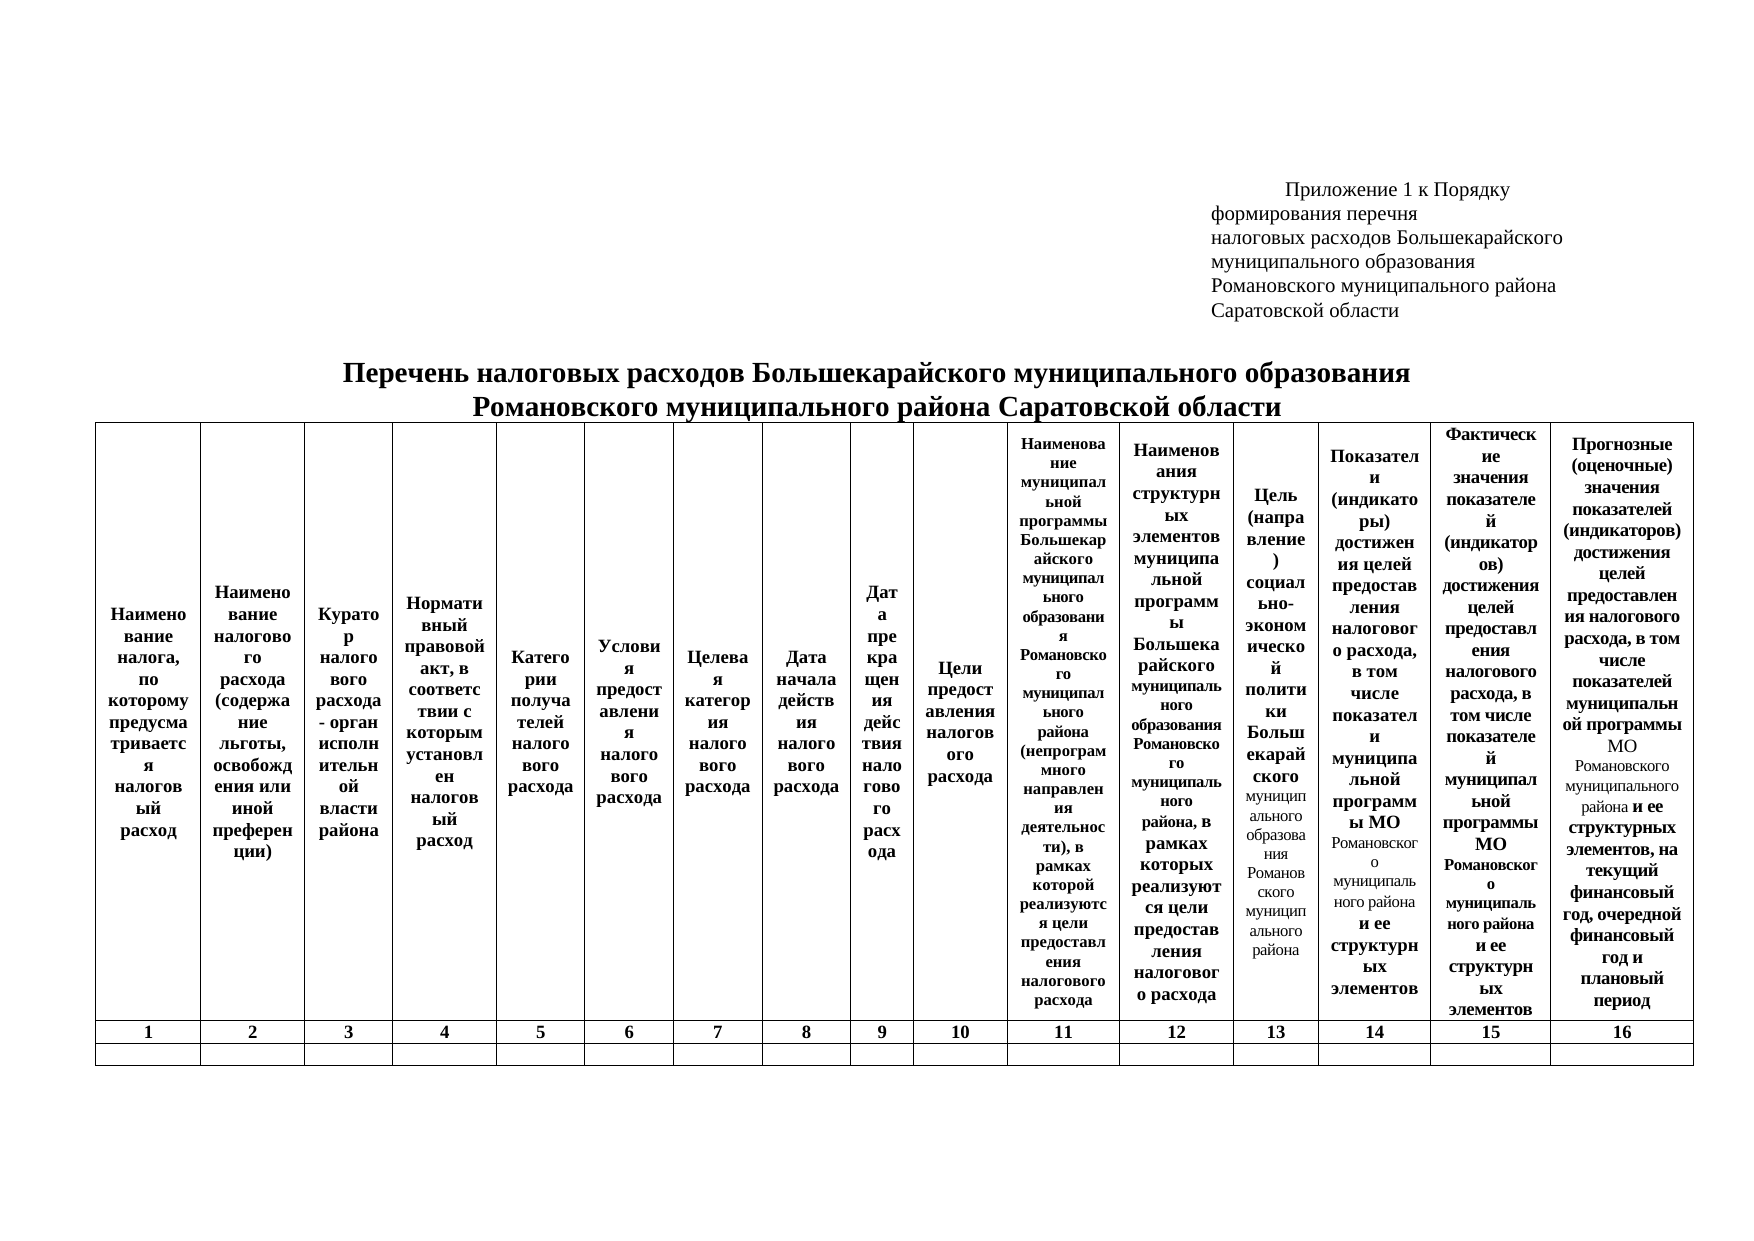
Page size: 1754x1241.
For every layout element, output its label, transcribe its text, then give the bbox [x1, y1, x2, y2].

table_cell 12 [1120, 1021, 1233, 1042]
table_header Куратор налогового расхода - орган исполнительной власти района [305, 423, 392, 1020]
text Приложение 1 к Порядку [1211, 177, 1636, 201]
table_cell [1319, 1044, 1430, 1065]
table_cell [96, 1044, 200, 1065]
table_cell [763, 1044, 850, 1065]
table_header Наименование муниципальной программы Большекарайского муниципального образования Романовского муниципального района (непрограммного направления деятельности), в рамках которой реализуются цели предоставления налогового расхода [1008, 423, 1119, 1020]
table_cell [585, 1044, 673, 1065]
table_header Категории получателей налогового расхода [497, 423, 584, 1020]
table_cell 7 [674, 1021, 762, 1042]
table_cell 15 [1431, 1021, 1550, 1042]
table_header Условия предоставления налогового расхода [585, 423, 673, 1020]
table_cell [1431, 1044, 1550, 1065]
table_cell 6 [585, 1021, 673, 1042]
table_cell 5 [497, 1021, 584, 1042]
text формирования перечня [1211, 201, 1636, 225]
text Перечень налоговых расходов Большекарайского муниципального образования [118, 355, 1636, 389]
table_cell 9 [851, 1021, 913, 1042]
table_header Дата прекращения действия налогового расхода [851, 423, 913, 1020]
table_cell 2 [201, 1021, 304, 1042]
table_cell 16 [1551, 1021, 1693, 1042]
table_header Фактические значения показателей (индикаторов) достижения целей предоставления налогового расхода, в том числе показателей муниципальной программы МО Романовского муниципального района и ее структурных элементов [1431, 423, 1550, 1020]
table_header Прогнозные (оценочные) значения показателей (индикаторов) достижения целей предоставления налогового расхода, в том числе показателей муниципальной программы МО Романовского муниципального района и ее структурных элементов, на текущий финансовый год, очередной финансовый год и плановый период [1551, 423, 1693, 1020]
table_cell 10 [914, 1021, 1007, 1042]
table_cell [305, 1044, 392, 1065]
table_cell [914, 1044, 1007, 1065]
table_cell [393, 1044, 496, 1065]
table_cell [497, 1044, 584, 1065]
text Романовского муниципального района Саратовской области [1211, 273, 1636, 322]
table_cell [1008, 1044, 1119, 1065]
table_cell [674, 1044, 762, 1065]
table_header Наименования структурных элементов муниципальной программы Большекарайского муниципального образования Романовского муниципального района, в рамках которых реализуются цели предоставления налогового расхода [1120, 423, 1233, 1020]
table_cell 11 [1008, 1021, 1119, 1042]
table_cell [201, 1044, 304, 1065]
table_header Целевая категория налогового расхода [674, 423, 762, 1020]
table_cell 14 [1319, 1021, 1430, 1042]
table_cell [1120, 1044, 1233, 1065]
table_cell 13 [1234, 1021, 1318, 1042]
table_cell 4 [393, 1021, 496, 1042]
table_header Нормативный правовой акт, в соответствии с которым установлен налоговый расход [393, 423, 496, 1020]
table_cell [851, 1044, 913, 1065]
table_cell [1234, 1044, 1318, 1065]
table_cell 1 [96, 1021, 200, 1042]
table_cell [1551, 1044, 1693, 1065]
text налоговых расходов Большекарайского муниципального образования [1211, 225, 1636, 273]
table_cell 8 [763, 1021, 850, 1042]
table_header Наименование налогового расхода (содержание льготы, освобождения или иной преференции) [201, 423, 304, 1020]
table_header Цель (направление) социально-экономической политики Большекарайского муниципального образования Романовского муниципального района [1234, 423, 1318, 1020]
text Романовского муниципального района Саратовской области [118, 389, 1636, 422]
table_header Цели предоставления налогового расхода [914, 423, 1007, 1020]
table_header Дата начала действия налогового расхода [763, 423, 850, 1020]
table_header Наименование налога, по которому предусматривается налоговый расход [96, 423, 200, 1020]
table_header Показатели (индикаторы) достижения целей предоставления налогового расхода, в том числе показатели муниципальной программы МО Романовского муниципального района и ее структурных элементов [1319, 423, 1430, 1020]
table_cell 3 [305, 1021, 392, 1042]
